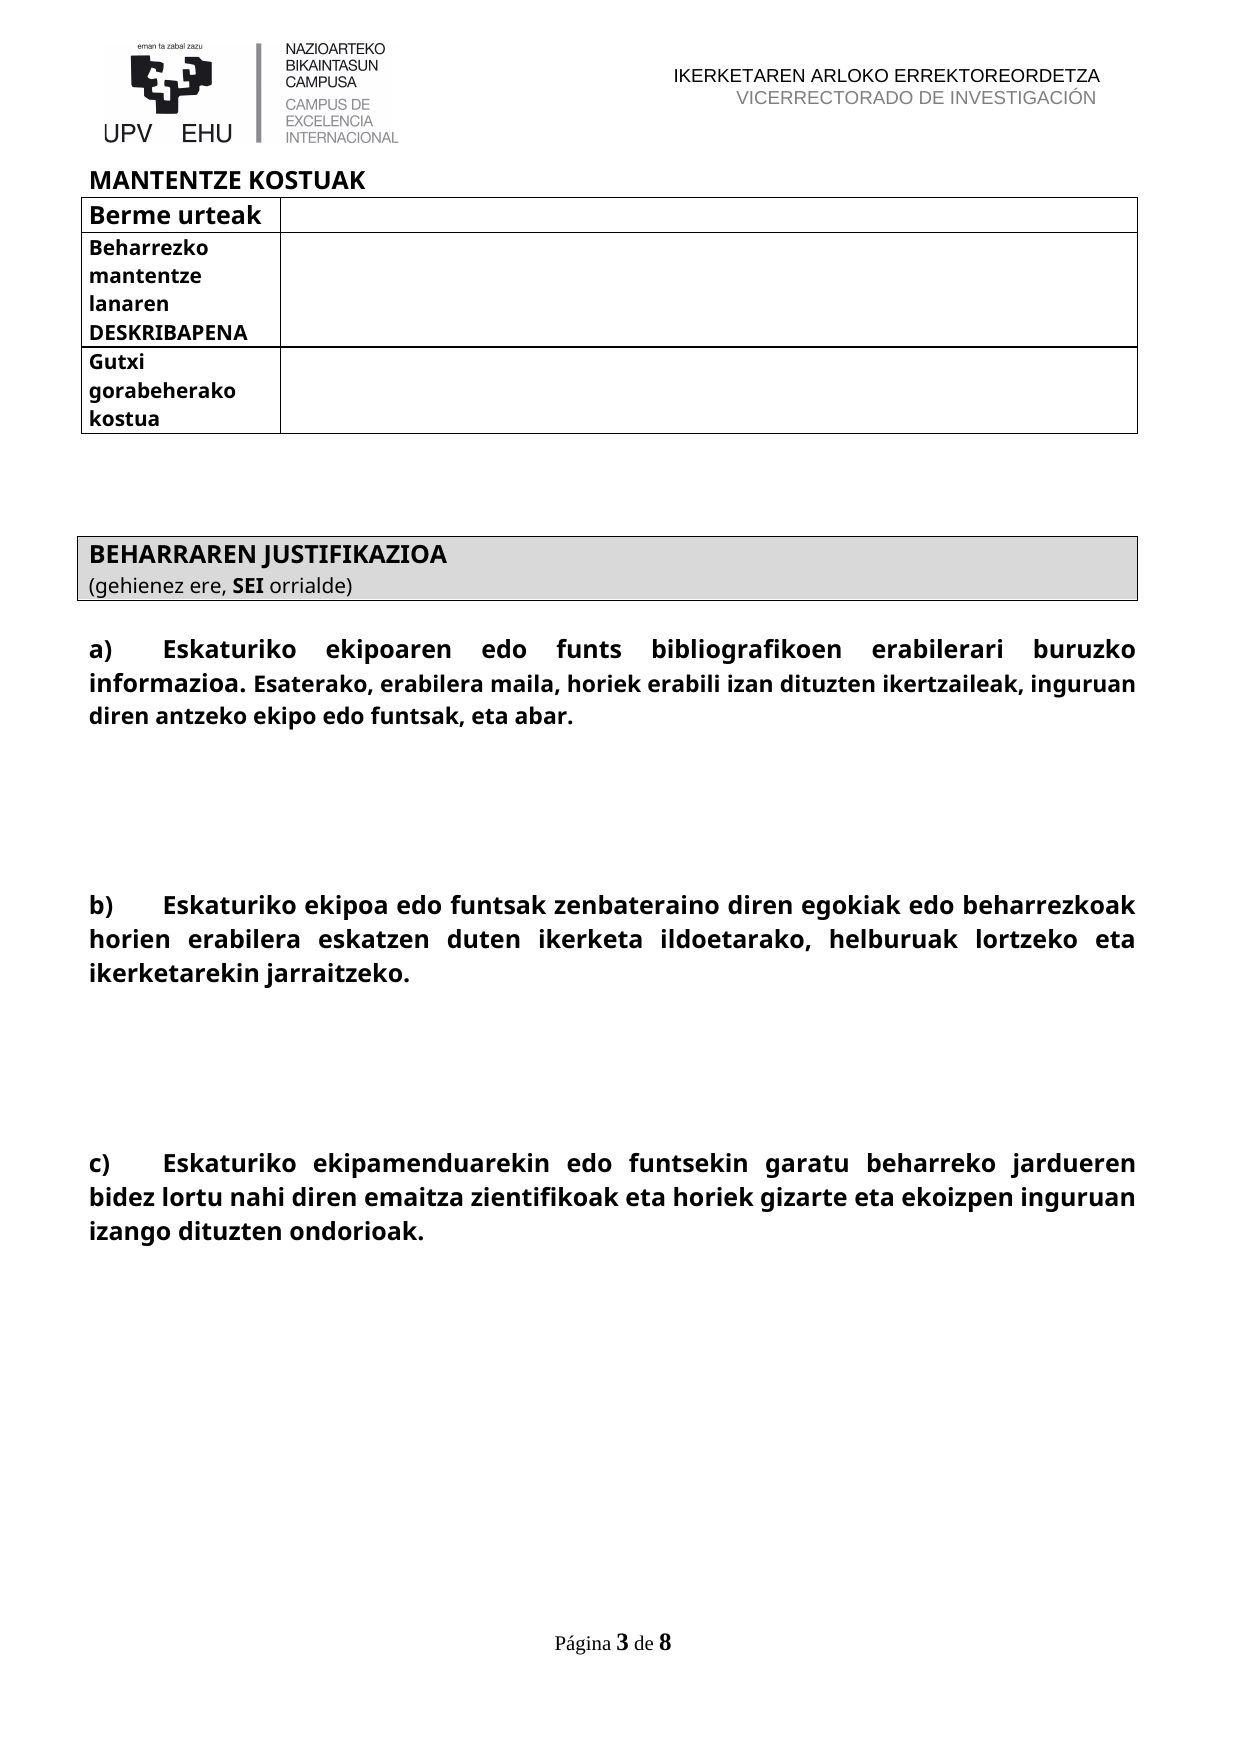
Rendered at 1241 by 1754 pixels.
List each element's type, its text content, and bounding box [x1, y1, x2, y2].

table_header BEHARRAREN JUSTIFIKAZIOA (gehienez ere, SEI orrialde) [78, 537, 1137, 599]
text c) Eskaturiko ekipamenduarekin edo funtsekin garatu beharreko jardueren bidez lortu nahi diren emaitza zientifikoak eta horiek gizarte eta ekoizpen inguruan izango dituzten ondorioak. [89, 1146, 1137, 1248]
picture [104, 43, 399, 143]
text MANTENTZE KOSTUAK [89, 162, 1137, 197]
table_cell Beharrezko mantentze lanaren DESKRIBAPENA [82, 233, 280, 346]
table_cell [281, 348, 1137, 433]
text a) Eskaturiko ekipoaren edo funts bibliografikoen erabilerari buruzko informazioa. Esaterako, erabilera maila, horiek erabili izan dituzten ikertzaileak, inguruan diren antzeko ekipo edo funtsak, eta abar. [89, 632, 1137, 731]
text b) Eskaturiko ekipoa edo funtsak zenbateraino diren egokiak edo beharrezkoak horien erabilera eskatzen duten ikerketa ildoetarako, helburuak lortzeko eta ikerketarekin jarraitzeko. [89, 887, 1137, 990]
table_header [281, 198, 1137, 232]
table_header Berme urteak [82, 198, 280, 232]
table_cell Gutxi gorabeherako kostua [82, 348, 280, 433]
table_cell [281, 233, 1137, 346]
